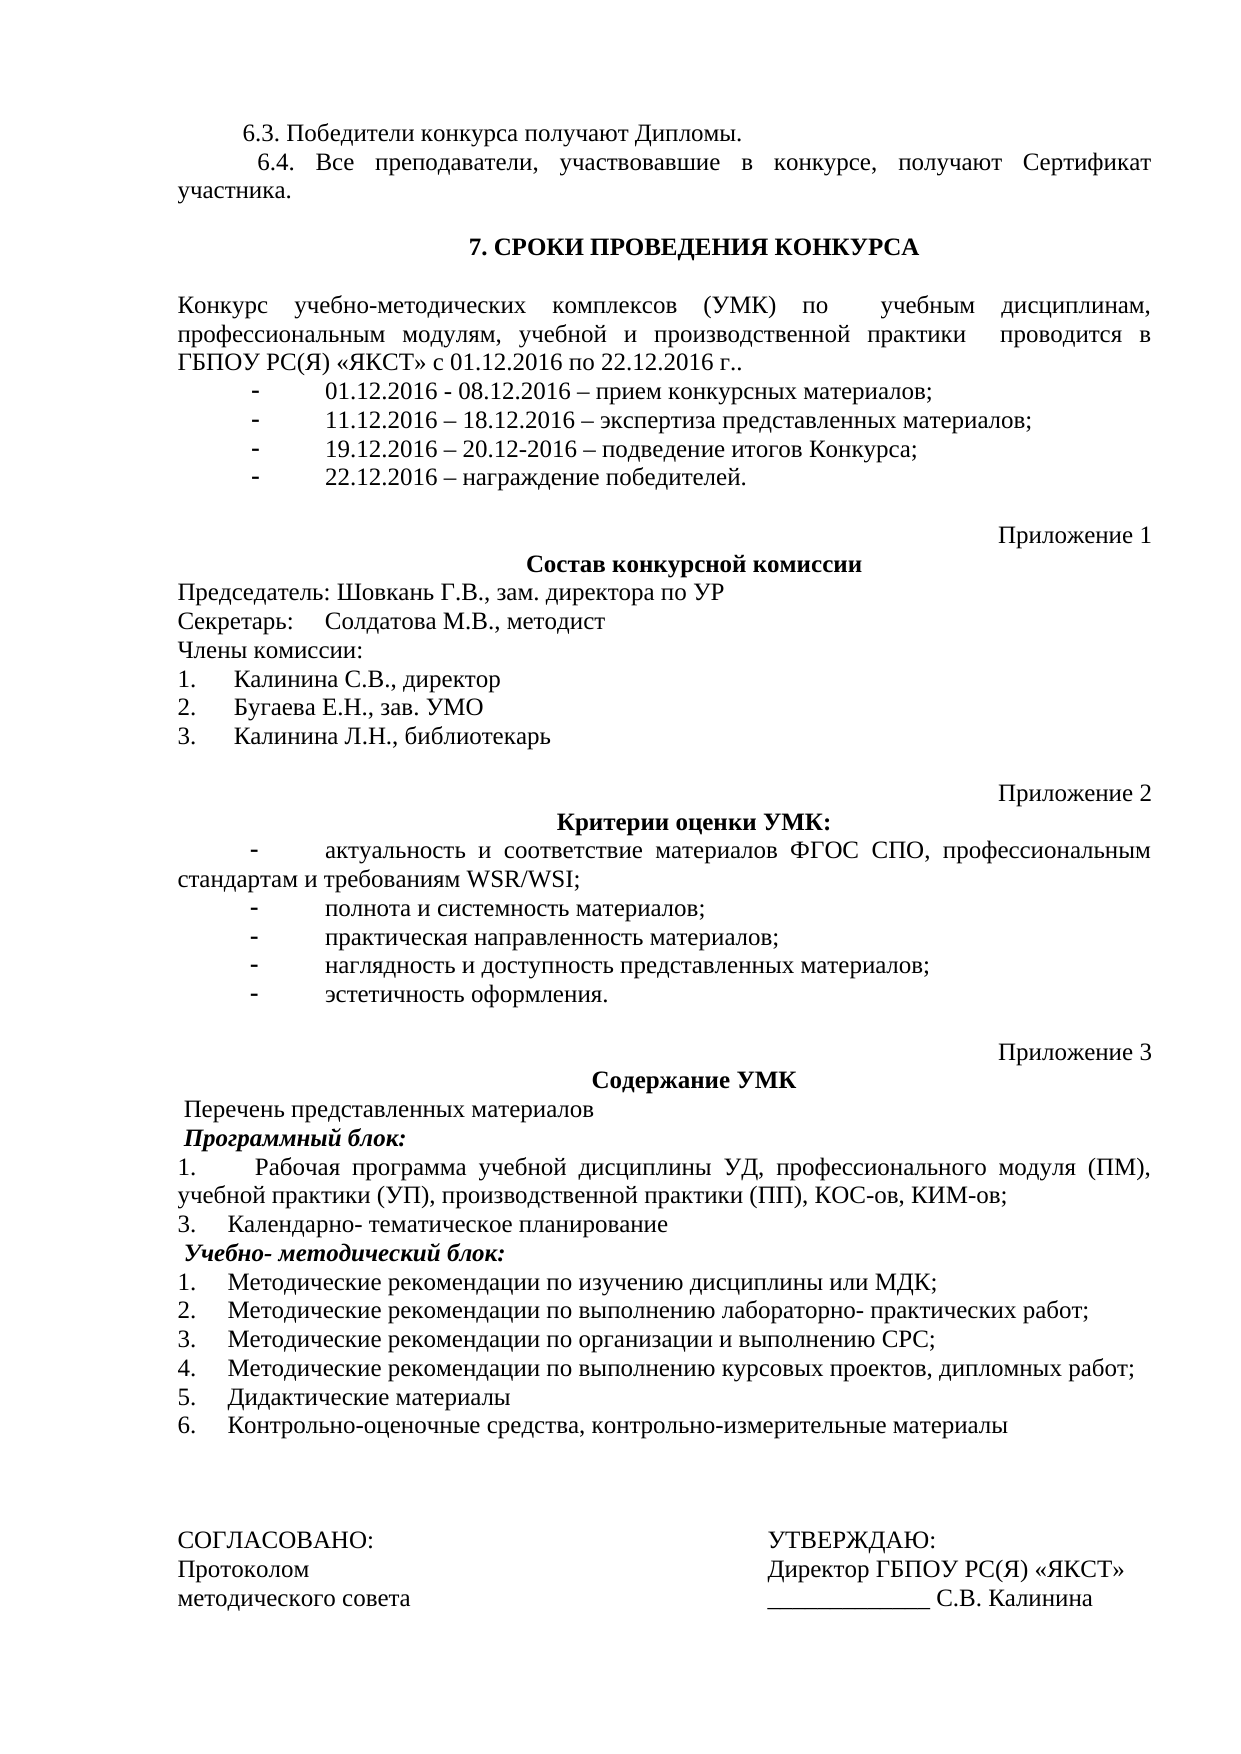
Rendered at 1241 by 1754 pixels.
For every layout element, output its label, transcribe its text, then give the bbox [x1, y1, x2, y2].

text Приложение 3 [177, 1037, 1152, 1065]
text 3. Методические рекомендации по организации и выполнению СРС; [177, 1324, 1152, 1353]
text 6. Контрольно-оценочные средства, контрольно-измерительные материалы [177, 1410, 1152, 1439]
text 7. СРОКИ ПРОВЕДЕНИЯ КОНКУРСА [177, 232, 1152, 261]
text Секретарь: Солдатова М.В., методист [177, 606, 1152, 635]
list 19.12.2016 – 20.12-2016 – подведение итогов Конкурса; [177, 434, 1152, 462]
text Содержание УМК [177, 1065, 1152, 1094]
text 1. Рабочая программа учебной дисциплины УД, профессионального модуля (ПМ), учебной практики (УП), производственной практики (ПП), КОС-ов, КИМ-ов; [177, 1152, 1152, 1209]
text Учебно- методический блок: [177, 1238, 1152, 1267]
text СОГЛАСОВАНО: УТВЕРЖДАЮ: [177, 1525, 1152, 1554]
text методического совета _____________ С.В. Калинина [177, 1583, 1152, 1612]
text 1. Калинина С.В., директор [177, 664, 1152, 692]
list актуальность и соответствие материалов ФГОС СПО, профессиональным стандартам и требованиям WSR/WSI; [177, 835, 1152, 893]
text 5. Дидактические материалы [177, 1382, 1152, 1410]
list наглядность и доступность представленных материалов; [177, 950, 1152, 979]
text Члены комиссии: [177, 635, 1152, 664]
text Программный блок: [177, 1123, 1152, 1152]
text Критерии оценки УМК: [177, 807, 1152, 835]
list полнота и системность материалов; [177, 893, 1152, 922]
text 2. Методические рекомендации по выполнению лабораторно- практических работ; [177, 1295, 1152, 1324]
text 3. Калинина Л.Н., библиотекарь [177, 721, 1152, 750]
text Председатель: Шовкань Г.В., зам. директора по УР [177, 577, 1152, 606]
text 6.4. Все преподаватели, участвовавшие в конкурсе, получают Сертификат участника. [177, 147, 1152, 204]
text Приложение 1 [177, 520, 1152, 549]
text 6.3. Победители конкурса получают Дипломы. [177, 118, 1152, 147]
list 01.12.2016 - 08.12.2016 – прием конкурсных материалов; [177, 376, 1152, 405]
text 4. Методические рекомендации по выполнению курсовых проектов, дипломных работ; [177, 1353, 1152, 1382]
text 3. Календарно- тематическое планирование [177, 1209, 1152, 1238]
list 11.12.2016 – 18.12.2016 – экспертиза представленных материалов; [177, 405, 1152, 434]
text Состав конкурсной комиссии [177, 549, 1152, 577]
list практическая направленность материалов; [177, 922, 1152, 950]
text Протоколом Директор ГБПОУ РС(Я) «ЯКСТ» [177, 1554, 1152, 1583]
text Приложение 2 [177, 778, 1152, 807]
text Перечень представленных материалов [177, 1094, 1152, 1123]
text 2. Бугаева Е.Н., зав. УМО [177, 692, 1152, 721]
text Конкурс учебно-методических комплексов (УМК) по учебным дисциплинам, профессиональным модулям, учебной и производственной практики проводится в ГБПОУ РС(Я) «ЯКСТ» с 01.12.2016 по 22.12.2016 г.. [177, 290, 1152, 376]
text 1. Методические рекомендации по изучению дисциплины или МДК; [177, 1267, 1152, 1295]
list 22.12.2016 – награждение победителей. [177, 462, 1152, 491]
list эстетичность оформления. [177, 979, 1152, 1008]
